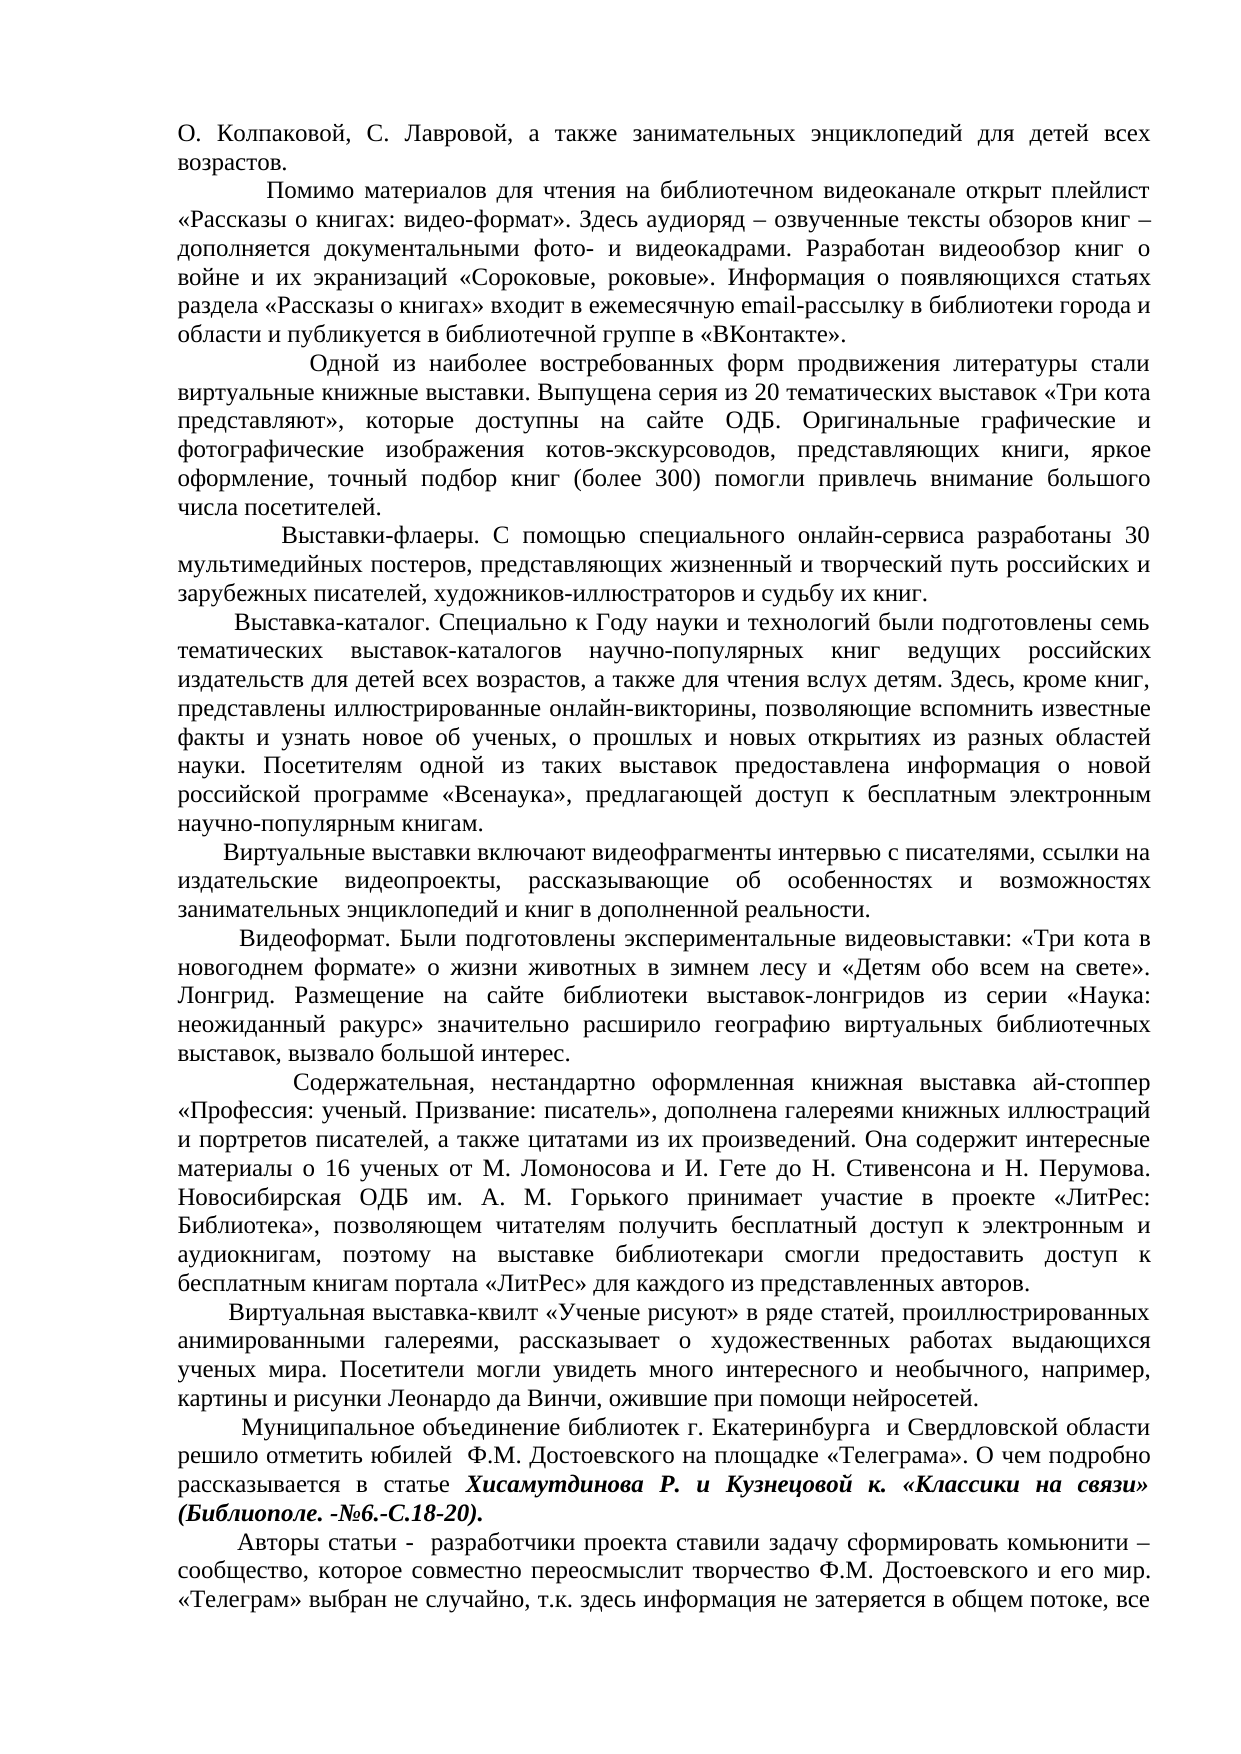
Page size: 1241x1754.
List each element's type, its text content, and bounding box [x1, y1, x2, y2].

text Видеоформат. Были подготовлены экспериментальные видеовыставки: «Три кота в новогоднем формате» о жизни животных в зимнем лесу и «Детям обо всем на свете». Лонгрид. Размещение на сайте библиотеки выставок-лонгридов из серии «Наука: неожиданный ракурс» значительно расширило географию виртуальных библиотечных выставок, вызвало большой интерес. [177, 923, 1152, 1067]
text Муниципальное объединение библиотек г. Екатеринбурга и Свердловской области решило отметить юбилей Ф.М. Достоевского на площадке «Телеграма». О чем подробно рассказывается в статье Хисамутдинова Р. и Кузнецовой к. «Классики на связи» (Библиополе. -№6.-С.18-20). [177, 1412, 1152, 1527]
text Одной из наиболее востребованных форм продвижения литературы стали виртуальные книжные выставки. Выпущена серия из 20 тематических выставок «Три кота представляют», которые доступны на сайте ОДБ. Оригинальные графические и фотографические изображения котов-экскурсоводов, представляющих книги, яркое оформление, точный подбор книг (более 300) помогли привлечь внимание большого числа посетителей. [177, 348, 1152, 521]
text Выставка-каталог. Специально к Году науки и технологий были подготовлены семь тематических выставок-каталогов научно-популярных книг ведущих российских издательств для детей всех возрастов, а также для чтения вслух детям. Здесь, кроме книг, представлены иллюстрированные онлайн-викторины, позволяющие вспомнить известные факты и узнать новое об ученых, о прошлых и новых открытиях из разных областей науки. Посетителям одной из таких выставок предоставлена информация о новой российской программе «Всенаука», предлагающей доступ к бесплатным электронным научно-популярным книгам. [177, 607, 1152, 837]
text Содержательная, нестандартно оформленная книжная выставка ай-стоппер «Профессия: ученый. Призвание: писатель», дополнена галереями книжных иллюстраций и портретов писателей, а также цитатами из их произведений. Она содержит интересные материалы о 16 ученых от М. Ломоносова и И. Гете до Н. Стивенсона и Н. Перумова. Новосибирская ОДБ им. А. М. Горького принимает участие в проекте «ЛитРес: Библиотека», позволяющем читателям получить бесплатный доступ к электронным и аудиокнигам, поэтому на выставке библиотекари смогли предоставить доступ к бесплатным книгам портала «ЛитРес» для каждого из представленных авторов. [177, 1067, 1152, 1297]
text Выставки-флаеры. С помощью специального онлайн-сервиса разработаны 30 мультимедийных постеров, представляющих жизненный и творческий путь российских и зарубежных писателей, художников-иллюстраторов и судьбу их книг. [177, 521, 1152, 607]
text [177, 118, 1152, 176]
text Помимо материалов для чтения на библиотечном видеоканале открыт плейлист «Рассказы о книгах: видео-формат». Здесь аудиоряд – озвученные тексты обзоров книг – дополняется документальными фото- и видеокадрами. Разработан видеообзор книг о войне и их экранизаций «Сороковые, роковые». Информация о появляющихся статьях раздела «Рассказы о книгах» входит в ежемесячную email-рассылку в библиотеки города и области и публикуется в библиотечной группе в «ВКонтакте». [177, 176, 1152, 348]
text Виртуальная выставка-квилт «Ученые рисуют» в ряде статей, проиллюстрированных анимированными галереями, рассказывает о художественных работах выдающихся ученых мира. Посетители могли увидеть много интересного и необычного, например, картины и рисунки Леонардо да Винчи, ожившие при помощи нейросетей. [177, 1297, 1152, 1412]
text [177, 1527, 1152, 1613]
text Виртуальные выставки включают видеофрагменты интервью с писателями, ссылки на издательские видеопроекты, рассказывающие об особенностях и возможностях занимательных энциклопедий и книг в дополненной реальности. [177, 837, 1152, 923]
